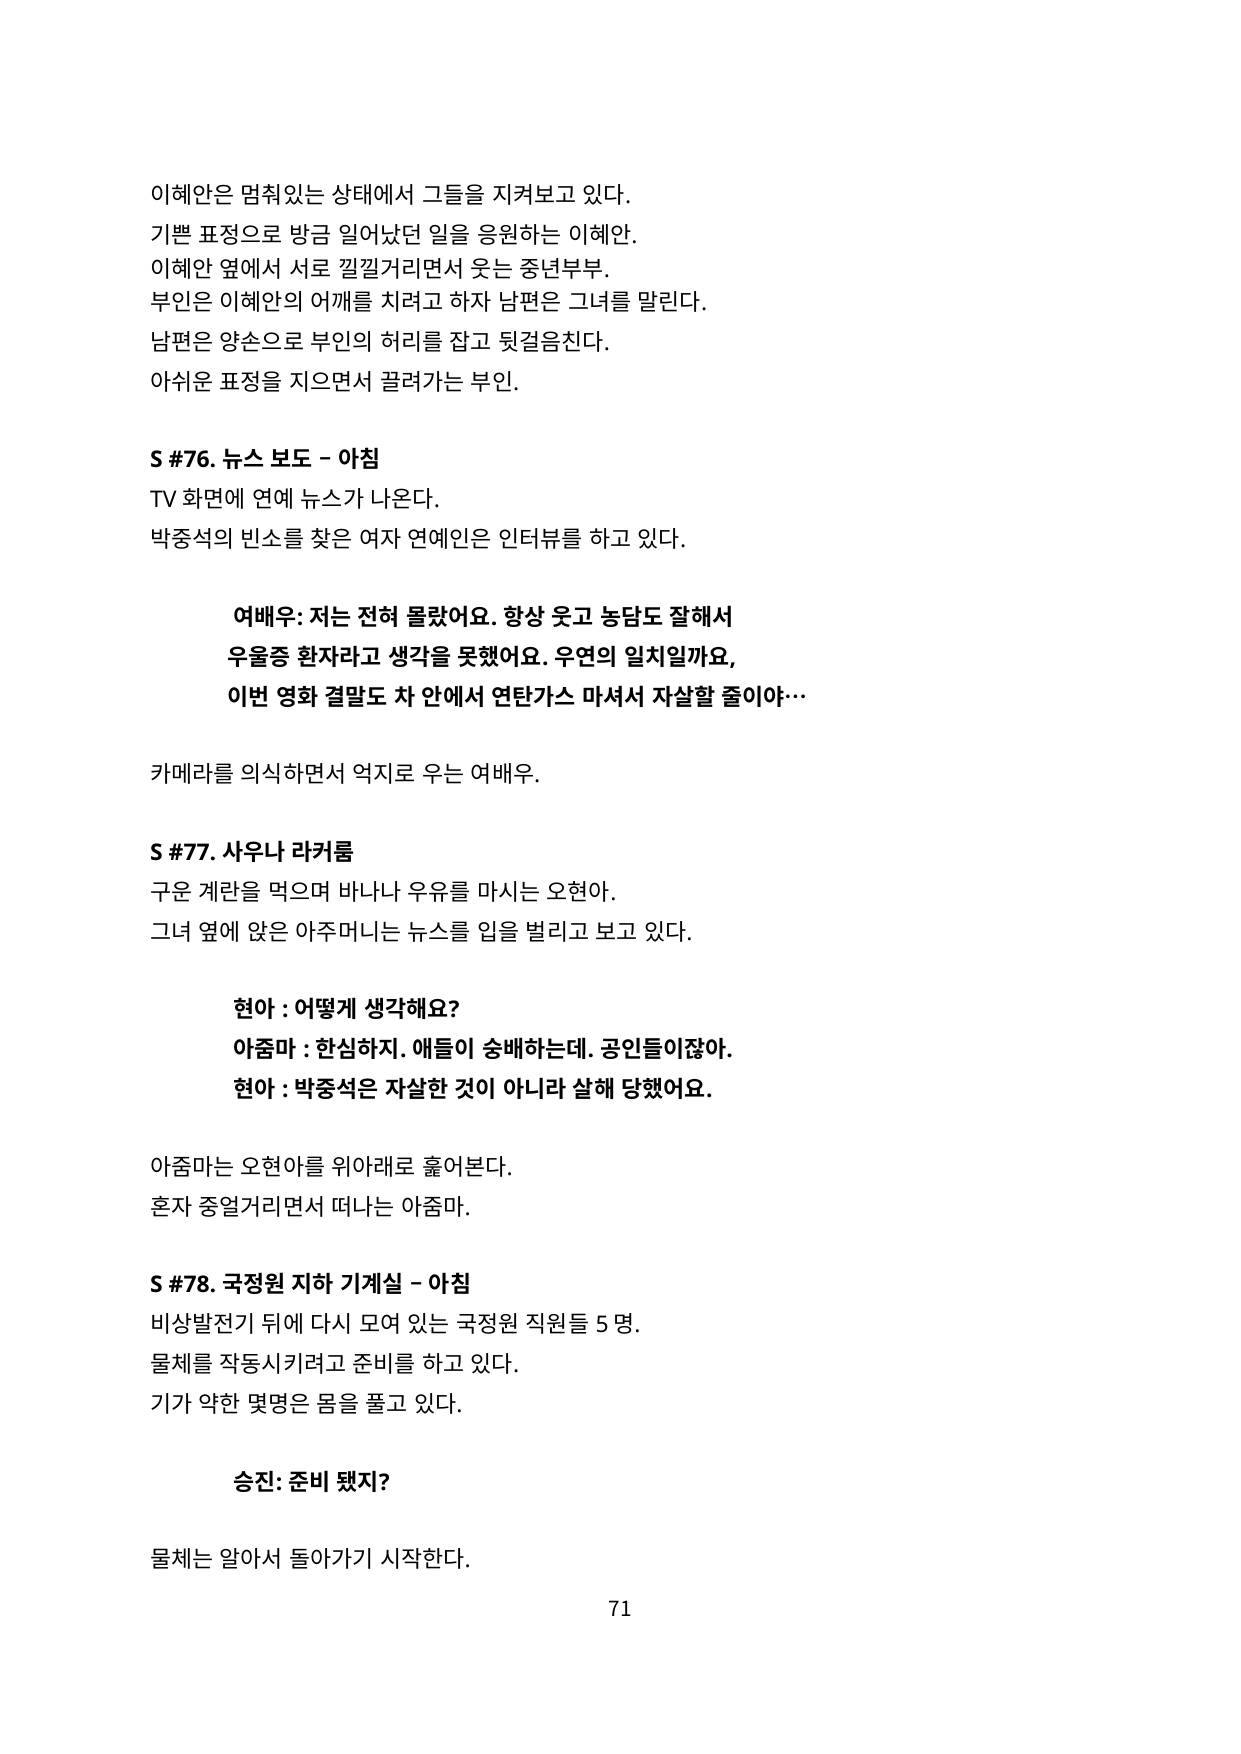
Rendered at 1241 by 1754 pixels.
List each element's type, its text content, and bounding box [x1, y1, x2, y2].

text 부인은 이혜안의 어깨를 치려고 하자 남편은 그녀를 말린다. [150, 284, 1090, 317]
text 아줌마 : 한심하지. 애들이 숭배하는데. 공인들이잖아. [150, 1031, 1090, 1064]
text 승진: 준비 됐지? [150, 1464, 1090, 1497]
text 우울증 환자라고 생각을 못했어요. 우연의 일치일까요, [150, 639, 1090, 672]
text 이혜안은 멈춰있는 상태에서 그들을 지켜보고 있다. [150, 177, 1090, 211]
text 그녀 옆에 앉은 아주머니는 뉴스를 입을 벌리고 보고 있다. [150, 914, 1090, 947]
text 현아 : 박중석은 자살한 것이 아니라 살해 당했어요. [150, 1071, 1090, 1104]
text 비상발전기 뒤에 다시 모여 있는 국정원 직원들 5명. [150, 1306, 1090, 1339]
text 현아 : 어떻게 생각해요? [150, 991, 1090, 1024]
text TV 화면에 연예 뉴스가 나온다. [150, 481, 1090, 515]
text 혼자 중얼거리면서 떠나는 아줌마. [150, 1189, 1090, 1222]
text S #76. 뉴스 보도 – 아침 [150, 441, 1090, 475]
text 구운 계란을 먹으며 바나나 우유를 마시는 오현아. [150, 874, 1090, 907]
text S #77. 사우나 라커룸 [150, 834, 1090, 867]
text 남편은 양손으로 부인의 허리를 잡고 뒷걸음친다. [150, 324, 1090, 357]
text 카메라를 의식하면서 억지로 우는 여배우. [150, 756, 1090, 789]
text 물체는 알아서 돌아가기 시작한다. [150, 1541, 1090, 1574]
text 기가 약한 몇명은 몸을 풀고 있다. [150, 1386, 1090, 1419]
text 여배우: 저는 전혀 몰랐어요. 항상 웃고 농담도 잘해서 [150, 599, 1090, 632]
text 이번 영화 결말도 차 안에서 연탄가스 마셔서 자살할 줄이야… [150, 679, 1090, 712]
text S #78. 국정원 지하 기계실 – 아침 [150, 1266, 1090, 1299]
text 아쉬운 표정을 지으면서 끌려가는 부인. [150, 364, 1090, 397]
text 기쁜 표정으로 방금 일어났던 일을 응원하는 이혜안. [150, 217, 1090, 251]
text 물체를 작동시키려고 준비를 하고 있다. [150, 1346, 1090, 1379]
text 박중석의 빈소를 찾은 여자 연예인은 인터뷰를 하고 있다. [150, 521, 1090, 555]
text 이혜안 옆에서 서로 낄낄거리면서 웃는 중년부부. [150, 251, 1090, 284]
text 아줌마는 오현아를 위아래로 훑어본다. [150, 1149, 1090, 1182]
